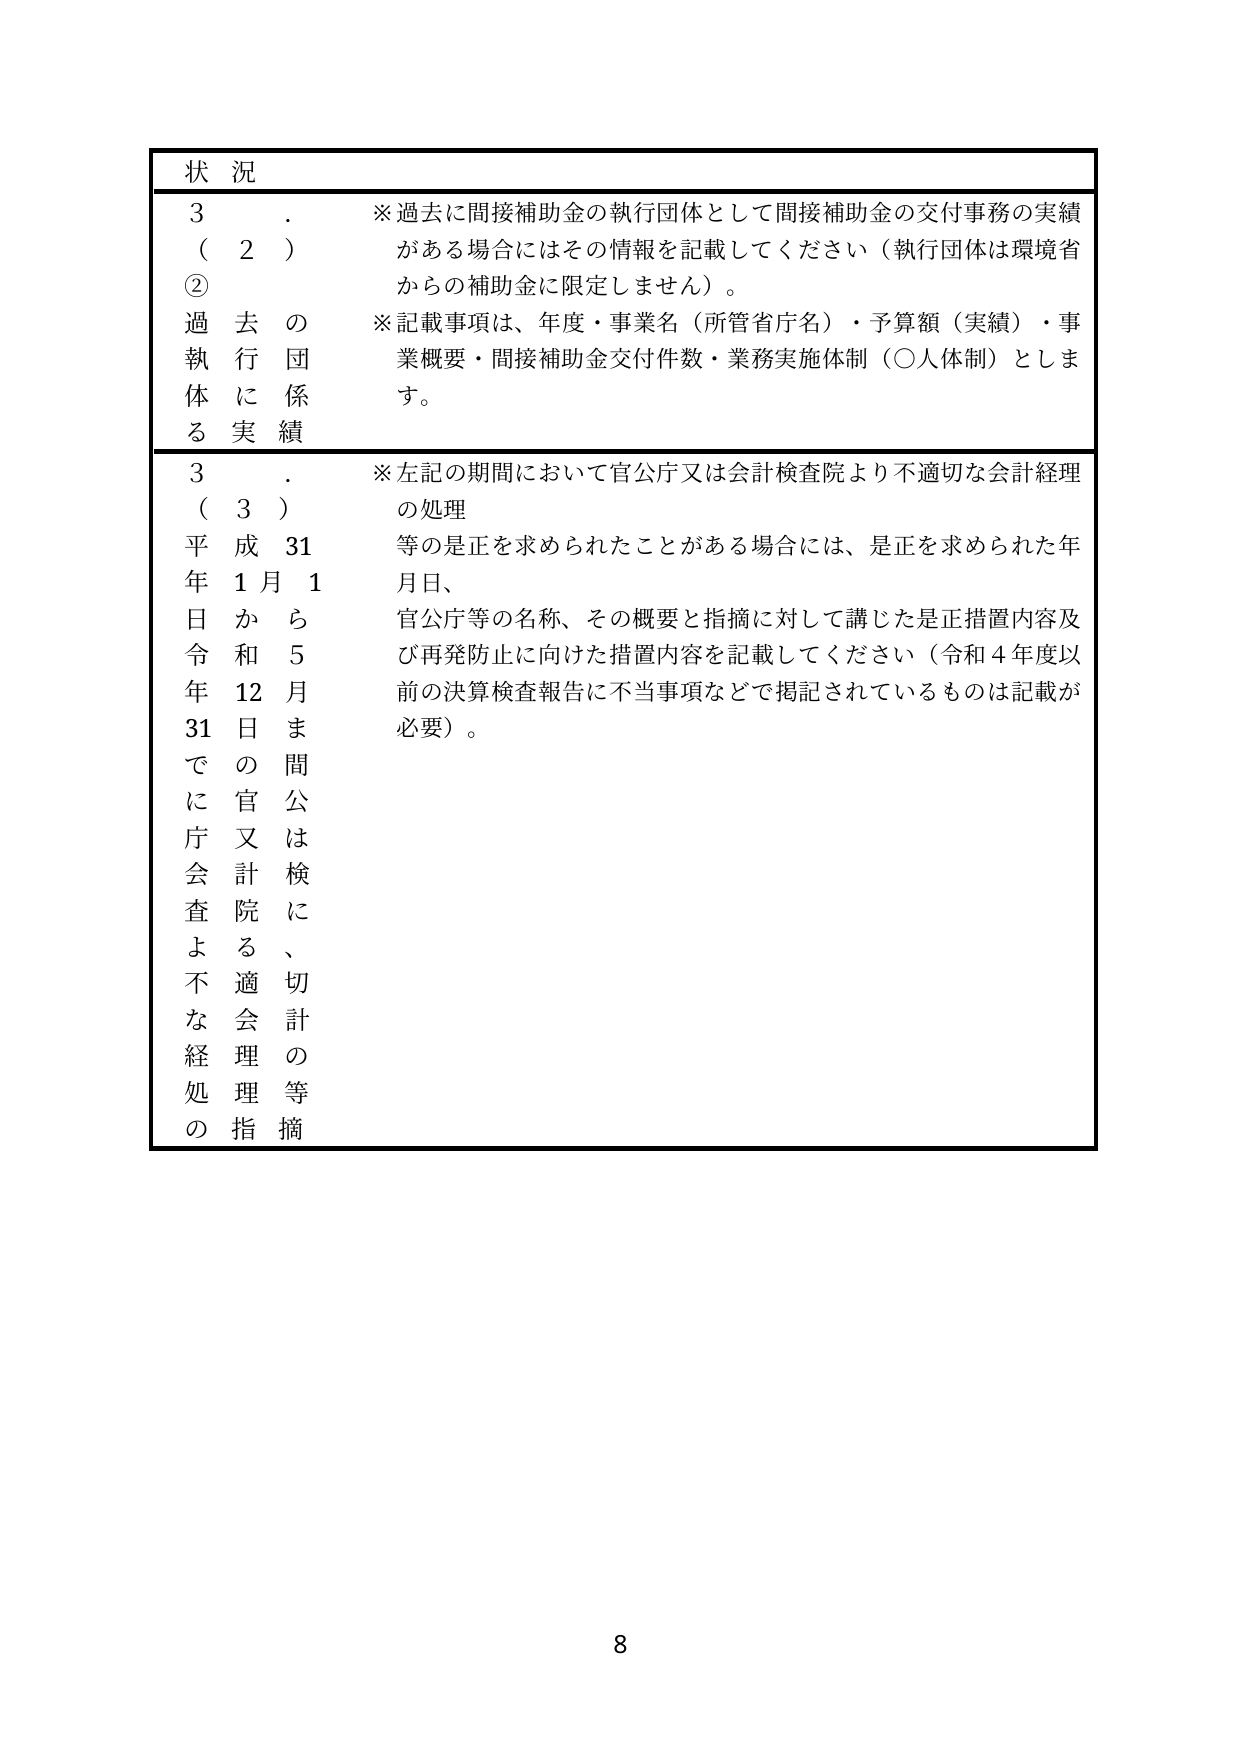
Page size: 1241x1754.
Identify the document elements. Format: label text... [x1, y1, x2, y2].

table_cell ３．（２）② 過去の執行団体に係る実績 [153, 190, 343, 449]
table_cell ３．（３） 平成31年1月1日から令和５年12月31日までの間に官公庁又は会計検査院による、不適切な会計経理の処理等の指摘 [153, 450, 343, 1146]
table_cell ※過去に間接補助金の執行団体として間接補助金の交付事務の実績がある場合にはその情報を記載してください（執行団体は環境省からの補助金に限定しません）。 ※記載事項は、年度・事業名（所管省庁名）・予算額（実績）・事業概要・間接補助金交付件数・業務実施体制（○人体制）とします。 [343, 194, 1094, 449]
table_cell ※左記の期間において官公庁又は会計検査院より不適切な会計経理の処理 等の是正を求められたことがある場合には、是正を求められた年月日、 官公庁等の名称、その概要と指摘に対して講じた是正措置内容及び再発防止に向けた措置内容を記載してください（令和４年度以前の決算検査報告に不当事項などで掲記されているものは記載が必要）。 [343, 454, 1094, 1146]
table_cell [153, 153, 343, 189]
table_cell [343, 153, 1094, 189]
